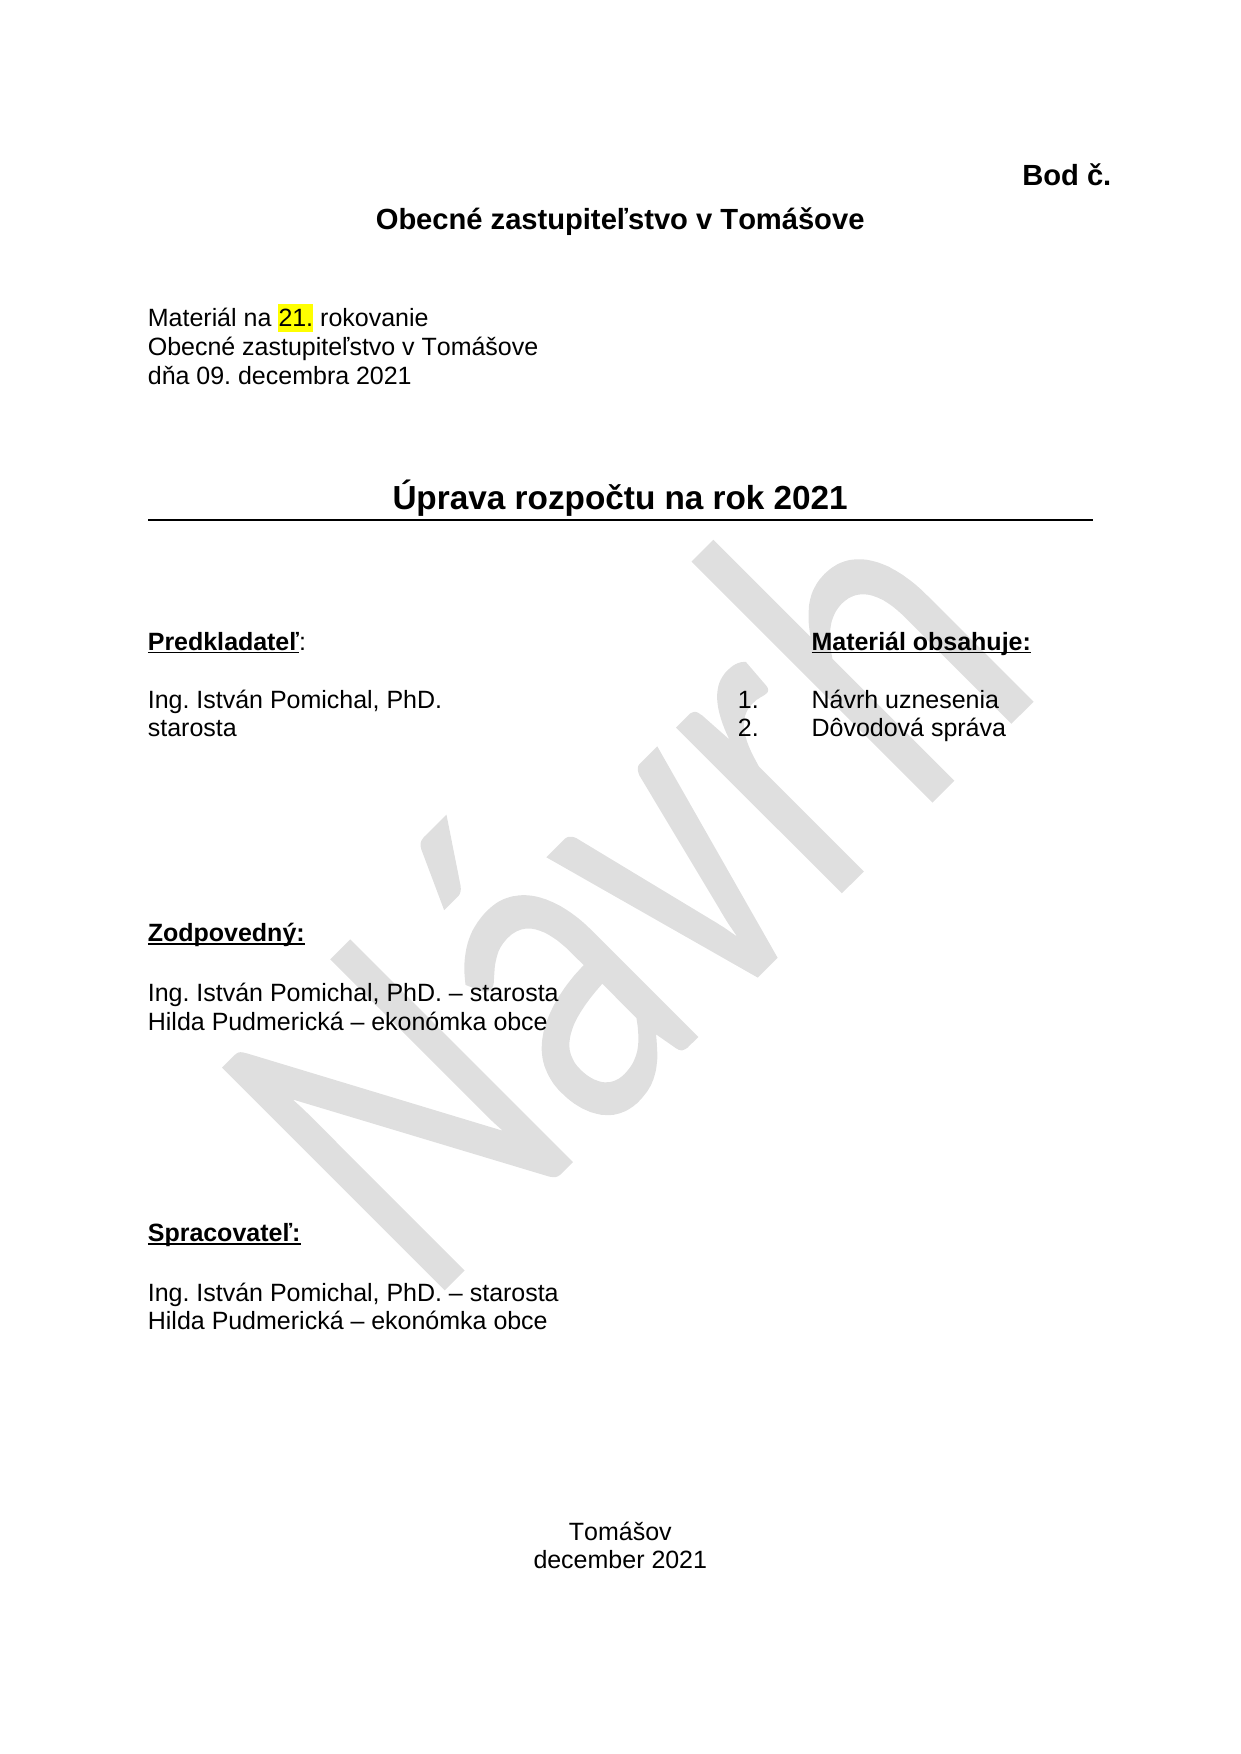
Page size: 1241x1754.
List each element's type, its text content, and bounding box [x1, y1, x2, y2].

text starosta 2. Dôvodová správa [148, 713, 1093, 742]
text Hilda Pudmerická – ekonómka obce [148, 1306, 1093, 1335]
text Obecné zastupiteľstvo v Tomášove [148, 332, 1093, 361]
text Úprava rozpočtu na rok 2021 [148, 478, 1093, 519]
text Ing. István Pomichal, PhD. – starosta [148, 1278, 1093, 1306]
text Hilda Pudmerická – ekonómka obce [148, 1006, 1093, 1035]
text Spracovateľ: [148, 1218, 1093, 1247]
text Tomášov [148, 1516, 1093, 1545]
text dňa 09. decembra 2021 [148, 361, 1093, 390]
text Ing. István Pomichal, PhD. 1. Návrh uznesenia [148, 684, 1093, 713]
text Predkladateľ: Materiál obsahuje: [148, 627, 1093, 656]
text december 2021 [148, 1545, 1093, 1574]
text Bod č. xx [298, 158, 1093, 192]
text Zodpovedný: [148, 918, 1093, 947]
text Obecné zastupiteľstvo v Tomášove [148, 202, 1093, 236]
text Ing. István Pomichal, PhD. – starosta [148, 978, 1093, 1006]
text Materiál na 21. rokovanie [148, 303, 1093, 332]
